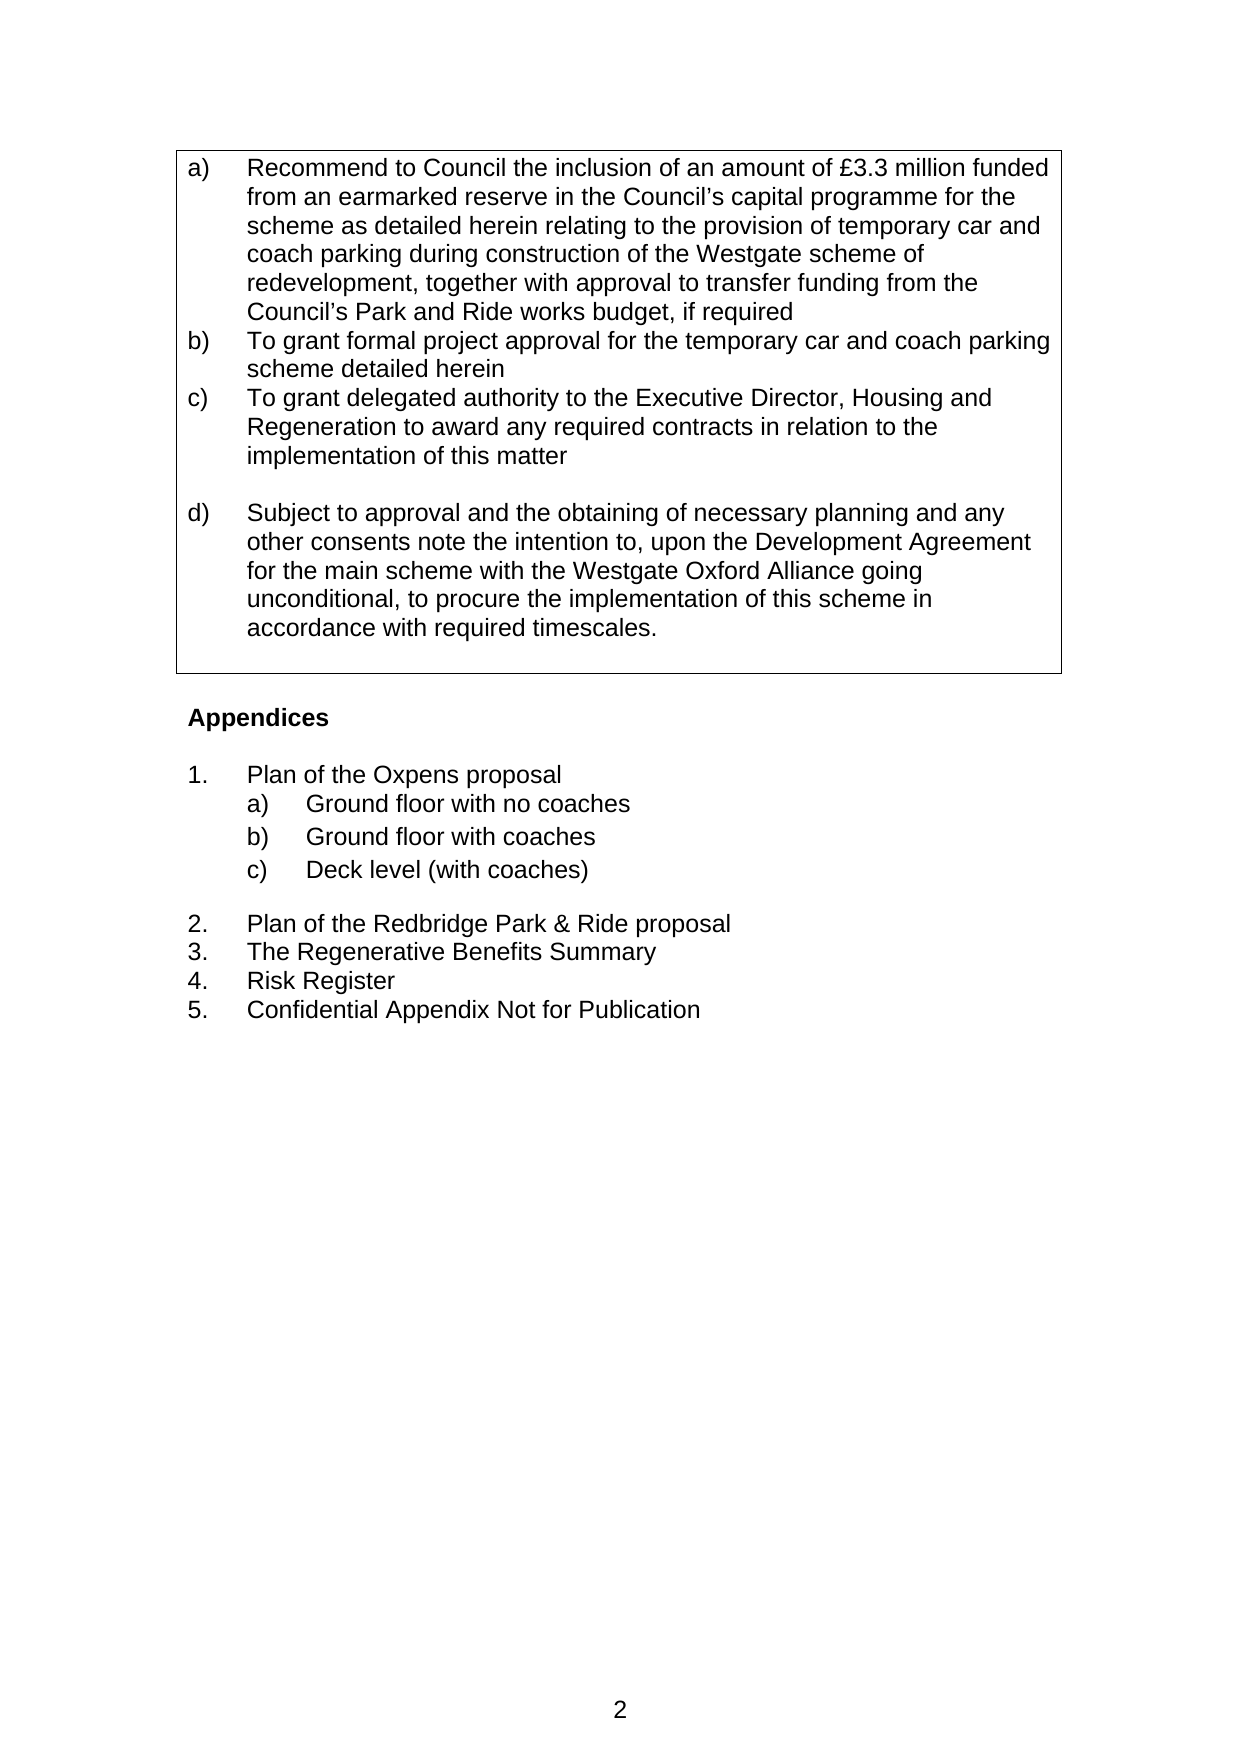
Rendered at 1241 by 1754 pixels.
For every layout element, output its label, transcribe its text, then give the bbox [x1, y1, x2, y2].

list Ground floor with coaches [247, 822, 1053, 851]
list Recommend to Council the inclusion of an amount of £3.3 million funded from an earmarked reserve in the Council’s capital programme for the scheme as detailed herein relating to the provision of temporary car and coach parking during construction of the Westgate scheme of redevelopment, together with approval to transfer funding from the Council’s Park and Ride works budget, if required [177, 151, 1061, 326]
list Confidential Appendix Not for Publication [187, 995, 1053, 1024]
text Appendices [187, 702, 1053, 731]
list Plan of the Oxpens proposal [187, 760, 1053, 789]
list Deck level (with coaches) [247, 855, 1053, 883]
list To grant delegated authority to the Executive Director, Housing and Regeneration to award any required contracts in relation to the implementation of this matter [187, 383, 1053, 498]
list To grant formal project approval for the temporary car and coach parking scheme detailed herein [187, 326, 1053, 383]
list Risk Register [187, 966, 1053, 995]
list The Regenerative Benefits Summary [187, 937, 1053, 966]
list Plan of the Redbridge Park & Ride proposal [187, 909, 1053, 937]
list Subject to approval and the obtaining of necessary planning and any other consents note the intention to, upon the Development Agreement for the main scheme with the Westgate Oxford Alliance going unconditional, to procure the implementation of this scheme in accordance with required timescales. [187, 498, 1053, 642]
list Ground floor with no coaches [247, 789, 1053, 817]
